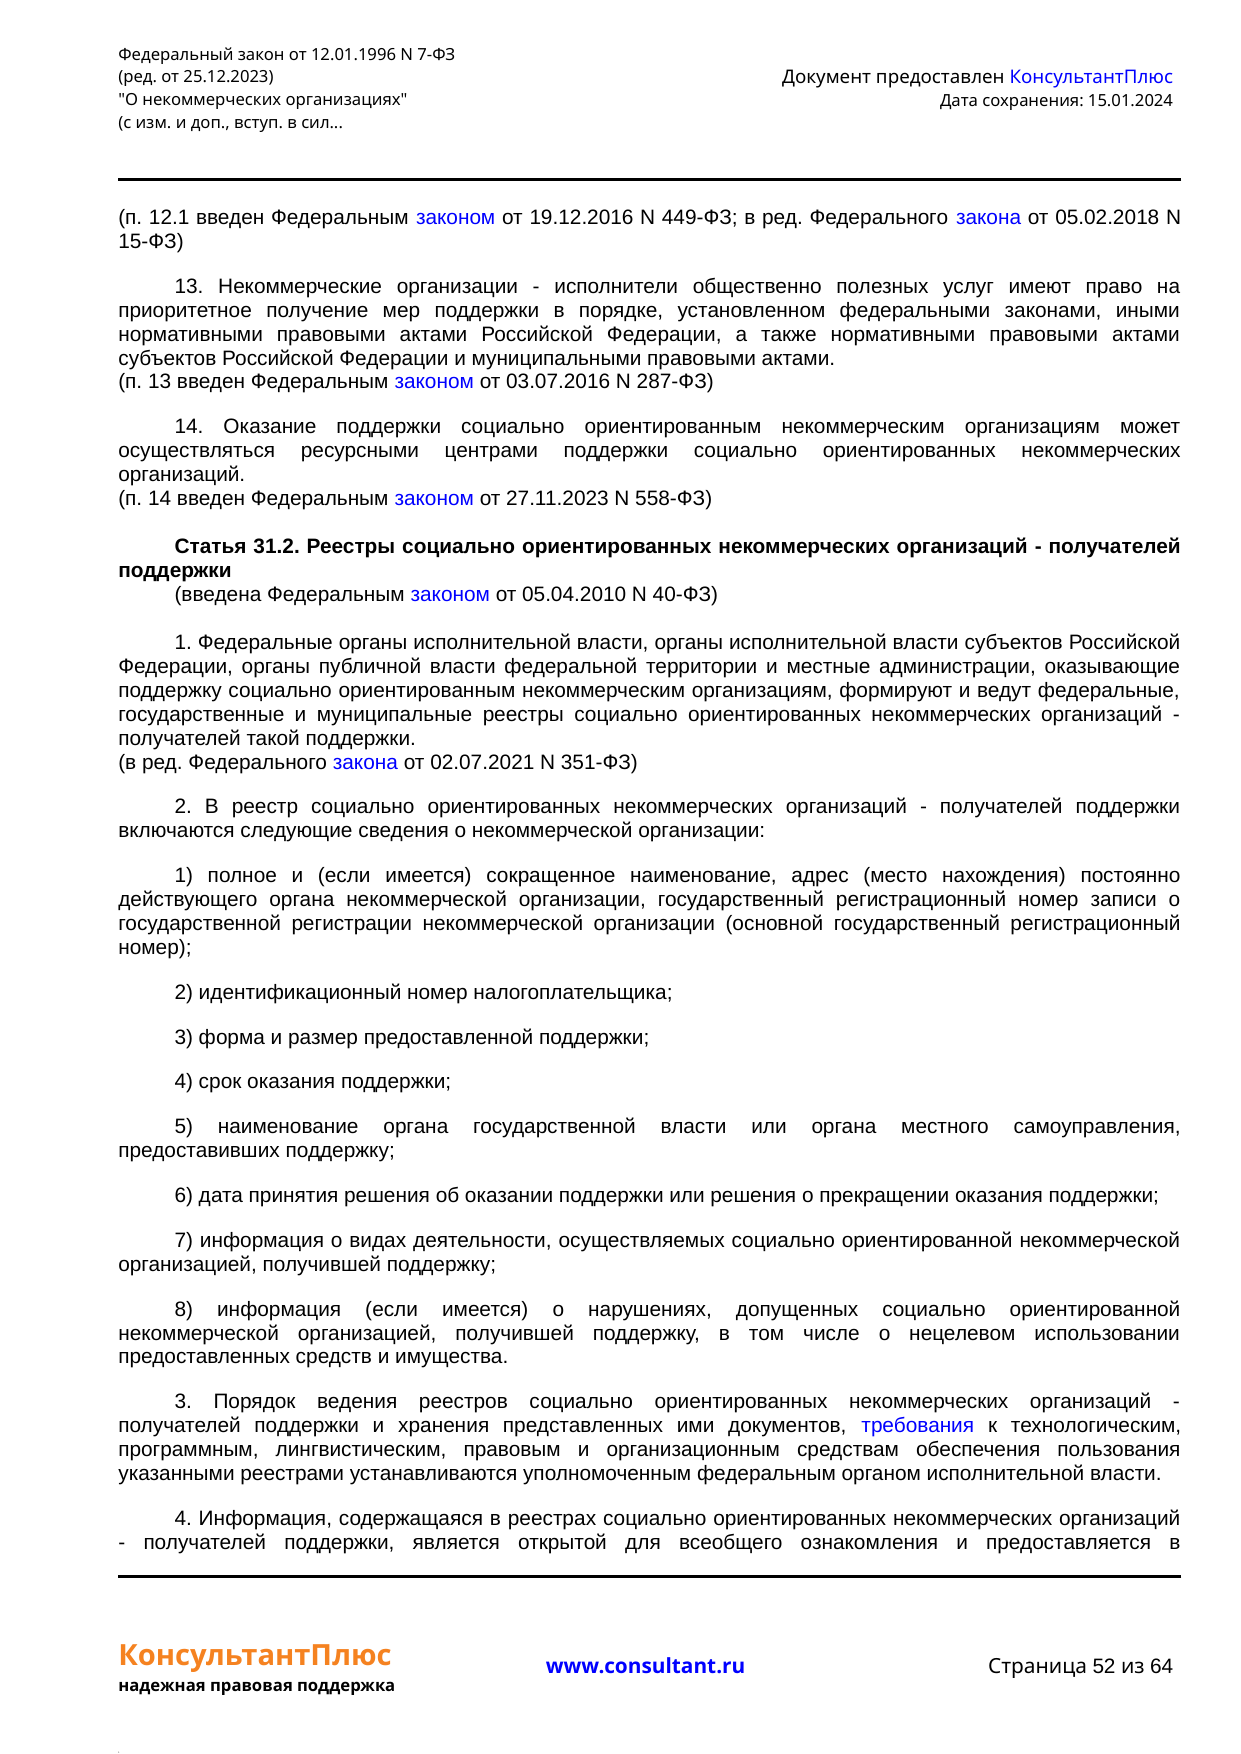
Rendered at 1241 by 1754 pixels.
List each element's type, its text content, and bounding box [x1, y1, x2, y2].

text (введена Федеральным законом от 05.04.2010 N 40-ФЗ) [118, 582, 1181, 606]
text 2. В реестр социально ориентированных некоммерческих организаций - получателей поддержки включаются следующие сведения о некоммерческой организации: [118, 794, 1181, 842]
text 1. Федеральные органы исполнительной власти, органы исполнительной власти субъектов Российской Федерации, органы публичной власти федеральной территории и местные администрации, оказывающие поддержку социально ориентированным некоммерческим организациям, формируют и ведут федеральные, государственные и муниципальные реестры социально ориентированных некоммерческих организаций - получателей такой поддержки. [118, 630, 1181, 749]
text 3. Порядок ведения реестров социально ориентированных некоммерческих организаций - получателей поддержки и хранения представленных ими документов, требования к технологическим, программным, лингвистическим, правовым и организационным средствам обеспечения пользования указанными реестрами устанавливаются уполномоченным федеральным органом исполнительной власти. [118, 1389, 1181, 1485]
text 13. Некоммерческие организации - исполнители общественно полезных услуг имеют право на приоритетное получение мер поддержки в порядке, установленном федеральными законами, иными нормативными правовыми актами Российской Федерации, а также нормативными правовыми актами субъектов Российской Федерации и муниципальными правовыми актами. [118, 273, 1181, 369]
text 1) полное и (если имеется) сокращенное наименование, адрес (место нахождения) постоянно действующего органа некоммерческой организации, государственный регистрационный номер записи о государственной регистрации некоммерческой организации (основной государственный регистрационный номер); [118, 863, 1181, 959]
text (п. 13 введен Федеральным законом от 03.07.2016 N 287-ФЗ) [118, 369, 1181, 393]
text (в ред. Федерального закона от 02.07.2021 N 351-ФЗ) [118, 749, 1181, 773]
text 5) наименование органа государственной власти или органа местного самоуправления, предоставивших поддержку; [118, 1114, 1181, 1162]
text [118, 1506, 1181, 1554]
text 7) информация о видах деятельности, осуществляемых социально ориентированной некоммерческой организацией, получившей поддержку; [118, 1228, 1181, 1276]
text (п. 12.1 введен Федеральным законом от 19.12.2016 N 449-ФЗ; в ред. Федерального закона от 05.02.2018 N 15-ФЗ) [118, 205, 1181, 253]
text 14. Оказание поддержки социально ориентированным некоммерческим организациям может осуществляться ресурсными центрами поддержки социально ориентированных некоммерческих организаций. [118, 414, 1181, 486]
text 3) форма и размер предоставленной поддержки; [118, 1024, 1181, 1048]
text 2) идентификационный номер налогоплательщика; [118, 980, 1181, 1004]
text 4) срок оказания поддержки; [118, 1069, 1181, 1093]
text (п. 14 введен Федеральным законом от 27.11.2023 N 558-ФЗ) [118, 486, 1181, 510]
title Статья 31.2. Реестры социально ориентированных некоммерческих организаций - получателей поддержки [118, 534, 1181, 582]
text 8) информация (если имеется) о нарушениях, допущенных социально ориентированной некоммерческой организацией, получившей поддержку, в том числе о нецелевом использовании предоставленных средств и имущества. [118, 1296, 1181, 1368]
text 6) дата принятия решения об оказании поддержки или решения о прекращении оказания поддержки; [118, 1183, 1181, 1207]
